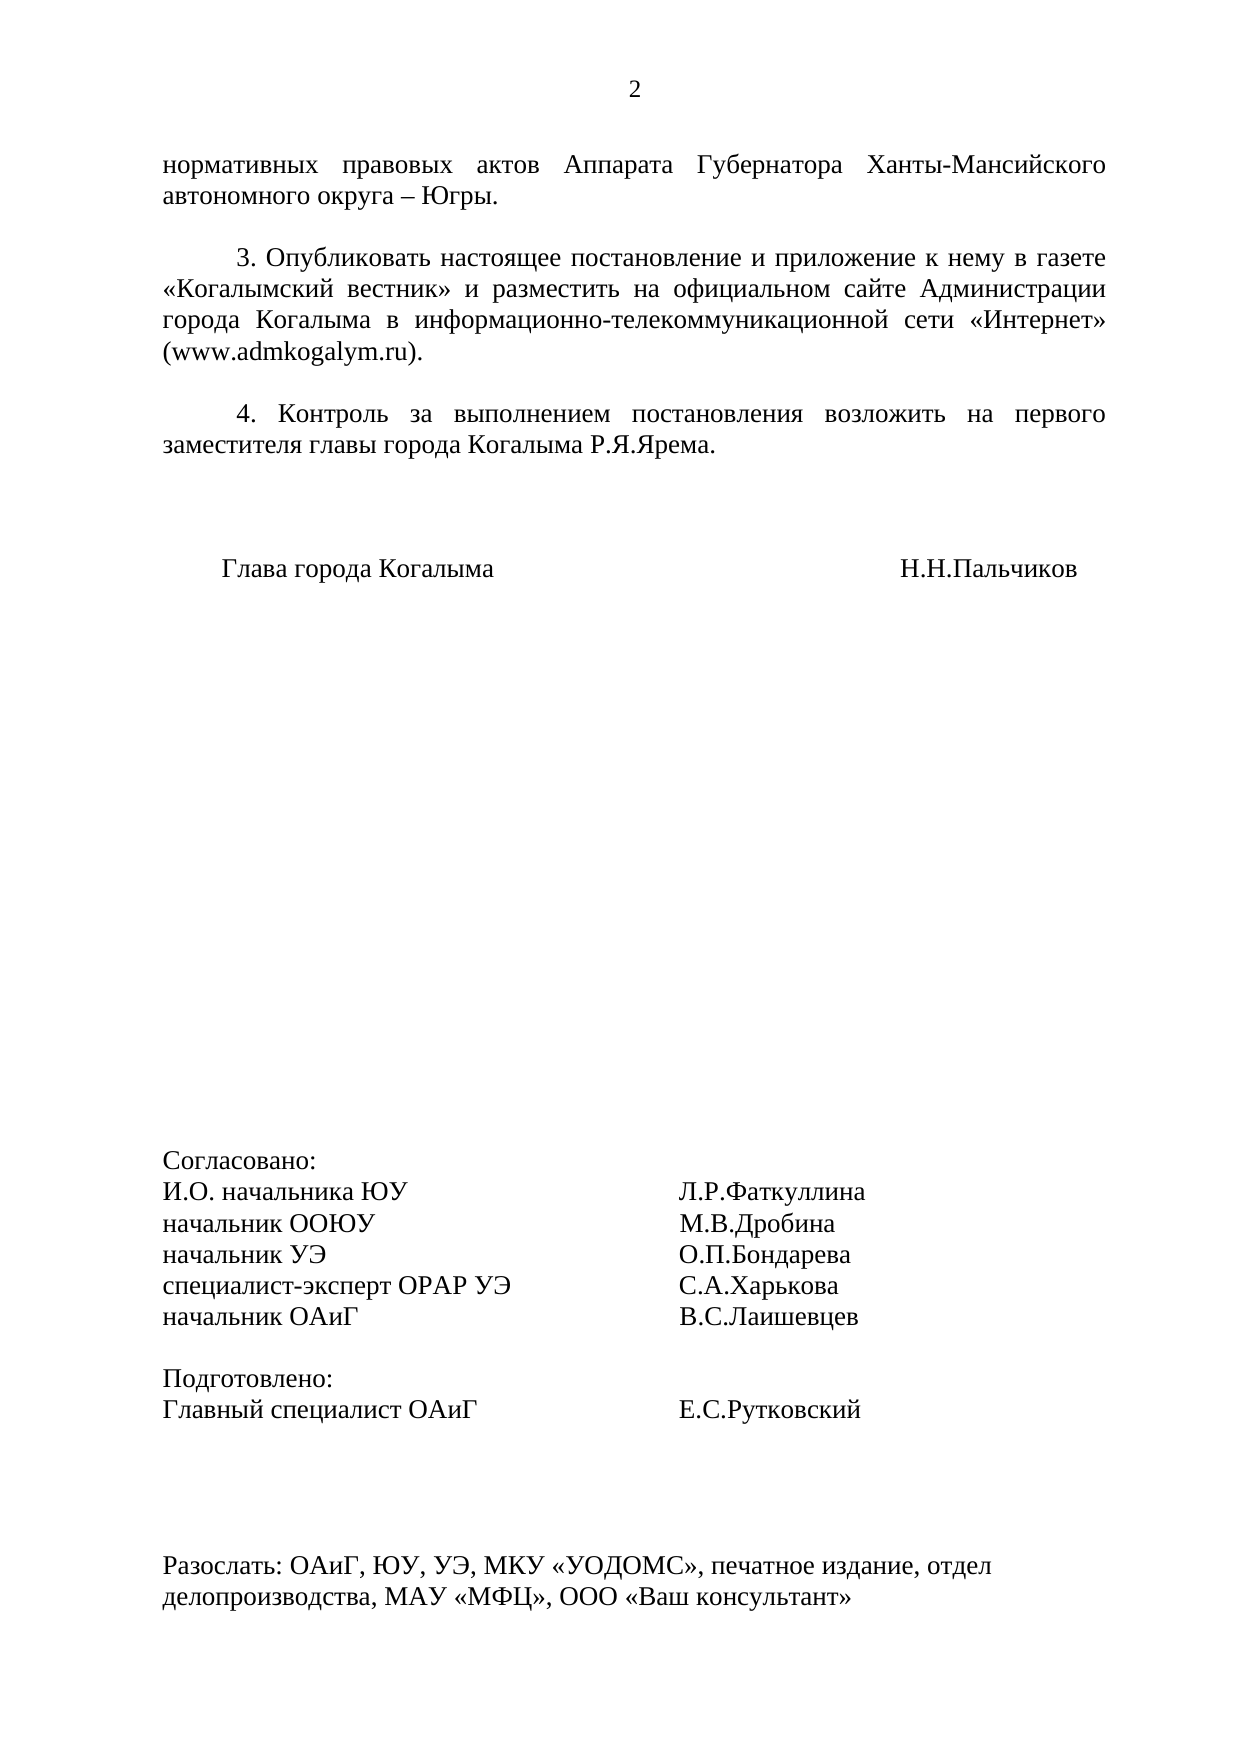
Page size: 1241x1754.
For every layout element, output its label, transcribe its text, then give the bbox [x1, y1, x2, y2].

text 3. Опубликовать настоящее постановление и приложение к нему в газете «Когалымский вестник» и разместить на официальном сайте Администрации города Когалыма в информационно-телекоммуникационной сети «Интернет» (www.admkogalym.ru). [162, 241, 1107, 366]
text Согласовано: [162, 1144, 1107, 1176]
text Подготовлено: [162, 1362, 1107, 1393]
text 4. Контроль за выполнением постановления возложить на первого заместителя главы города Когалыма Р.Я.Ярема. [162, 397, 1107, 459]
text начальник ОАиГ В.С.Лаишевцев [162, 1300, 1107, 1331]
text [162, 148, 1107, 210]
text Главный специалист ОАиГ Е.С.Рутковский [162, 1393, 1107, 1425]
text Разослать: ОАиГ, ЮУ, УЭ, МКУ «УОДОМС», печатное издание, отдел делопроизводства, МАУ «МФЦ», ООО «Ваш консультант» [162, 1549, 1107, 1612]
text начальник УЭ О.П.Бондарева [162, 1238, 1107, 1269]
text специалист-эксперт ОРАР УЭ С.А.Харькова [162, 1269, 1107, 1300]
text Глава города Когалыма Н.Н.Пальчиков [162, 553, 1107, 584]
text начальник ООЮУ М.В.Дробина [162, 1207, 1107, 1238]
text И.О. начальника ЮУ Л.Р.Фаткуллина [162, 1176, 1107, 1207]
